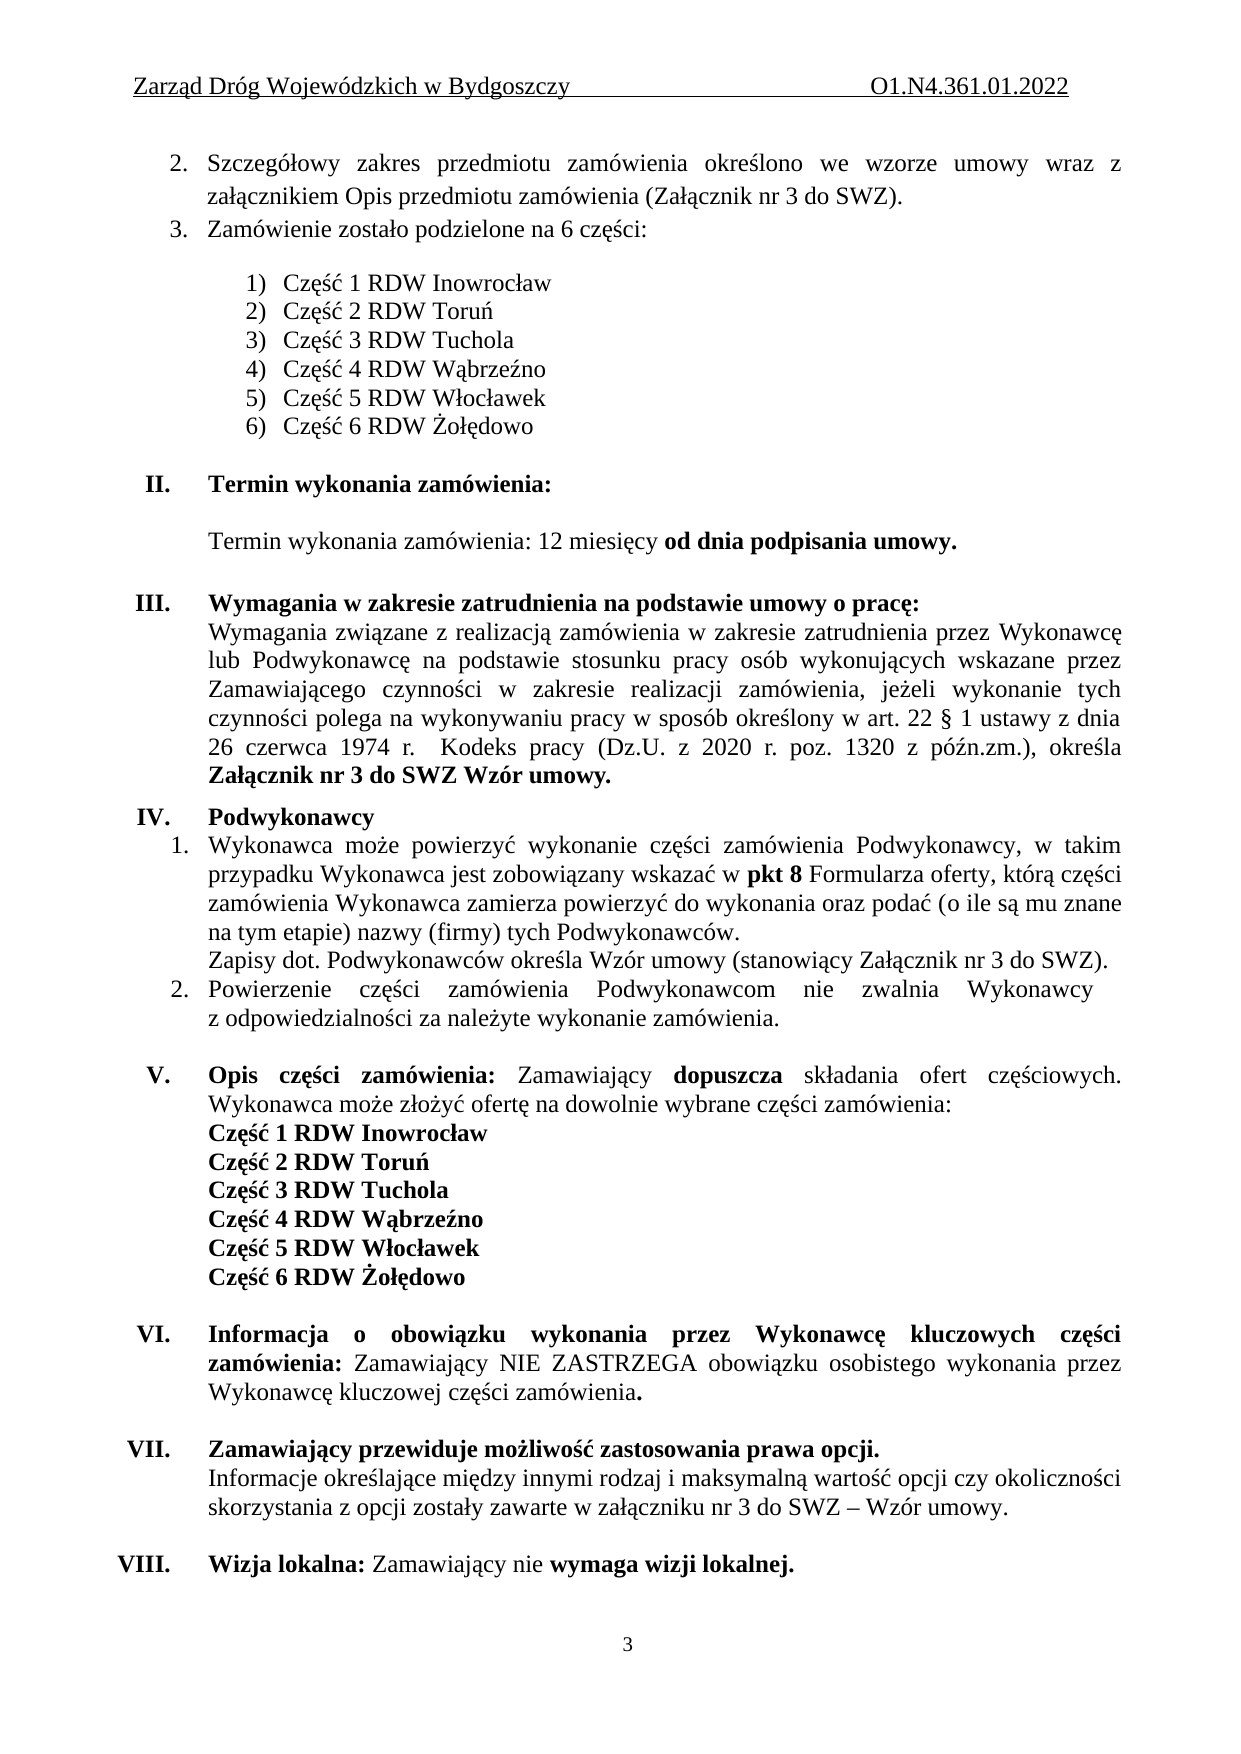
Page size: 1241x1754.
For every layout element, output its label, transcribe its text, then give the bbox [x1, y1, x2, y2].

list Część 6 RDW Żołędowo [245, 411, 1122, 440]
list Część 1 RDW Inowrocław [245, 268, 1122, 296]
list Opis części zamówienia: Zamawiający dopuszcza składania ofert częściowych. Wykonawca może złożyć ofertę na dowolnie wybrane części zamówienia: [170, 1061, 1122, 1118]
list Informacja o obowiązku wykonania przez Wykonawcę kluczowych części zamówienia: Zamawiający NIE ZASTRZEGA obowiązku osobistego wykonania przez Wykonawcę kluczowej części zamówienia. [170, 1319, 1122, 1406]
list Część 5 RDW Włocławek [245, 383, 1122, 411]
list Zapisy dot. Podwykonawców określa Wzór umowy (stanowiący Załącznik nr 3 do SWZ). [208, 946, 1122, 974]
list Część 6 RDW Żołędowo [208, 1262, 1122, 1291]
list Część 3 RDW Tuchola [245, 325, 1122, 354]
list Część 4 RDW Wąbrzeźno [208, 1204, 1122, 1233]
list Część 5 RDW Włocławek [208, 1233, 1122, 1262]
list Część 3 RDW Tuchola [208, 1176, 1122, 1204]
list Zamówienie zostało podzielone na 6 części: [169, 214, 1122, 242]
list Część 1 RDW Inowrocław [208, 1118, 1122, 1147]
list Informacje określające między innymi rodzaj i maksymalną wartość opcji czy okoliczności skorzystania z opcji zostały zawarte w załączniku nr 3 do SWZ – Wzór umowy. [208, 1463, 1122, 1521]
list Zamawiający przewiduje możliwość zastosowania prawa opcji. [170, 1434, 1122, 1463]
list Termin wykonania zamówienia: [170, 469, 1122, 498]
list Wymagania w zakresie zatrudnienia na podstawie umowy o pracę: [170, 588, 1122, 617]
list Część 2 RDW Toruń [245, 296, 1122, 325]
list Powierzenie części zamówienia Podwykonawcom nie zwalnia Wykonawcy z odpowiedzialności za należyte wykonanie zamówienia. [170, 974, 1122, 1032]
list Szczegółowy zakres przedmiotu zamówienia określono we wzorze umowy wraz z załącznikiem Opis przedmiotu zamówienia (Załącznik nr 3 do SWZ). [169, 148, 1122, 209]
text Wymagania związane z realizacją zamówienia w zakresie zatrudnienia przez Wykonawcę lub Podwykonawcę na podstawie stosunku pracy osób wykonujących wskazane przez Zamawiającego czynności w zakresie realizacji zamówienia, jeżeli wykonanie tych czynności polega na wykonywaniu pracy w sposób określony w art. 22 § 1 ustawy z dnia 26 czerwca 1974 r. Kodeks pracy (Dz.U. z 2020 r. poz. 1320 z późn.zm.), określa Załącznik nr 3 do SWZ Wzór umowy. [208, 617, 1122, 789]
list Wykonawca może powierzyć wykonanie części zamówienia Podwykonawcy, w takim przypadku Wykonawca jest zobowiązany wskazać w pkt 8 Formularza oferty, którą części zamówienia Wykonawca zamierza powierzyć do wykonania oraz podać (o ile są mu znane na tym etapie) nazwy (firmy) tych Podwykonawców. [170, 831, 1122, 946]
list Wizja lokalna: Zamawiający nie wymaga wizji lokalnej. [170, 1549, 1122, 1578]
list Termin wykonania zamówienia: 12 miesięcy od dnia podpisania umowy. [208, 526, 1122, 555]
list Część 4 RDW Wąbrzeźno [245, 354, 1122, 383]
list Podwykonawcy [170, 802, 1122, 831]
list Część 2 RDW Toruń [208, 1147, 1122, 1176]
